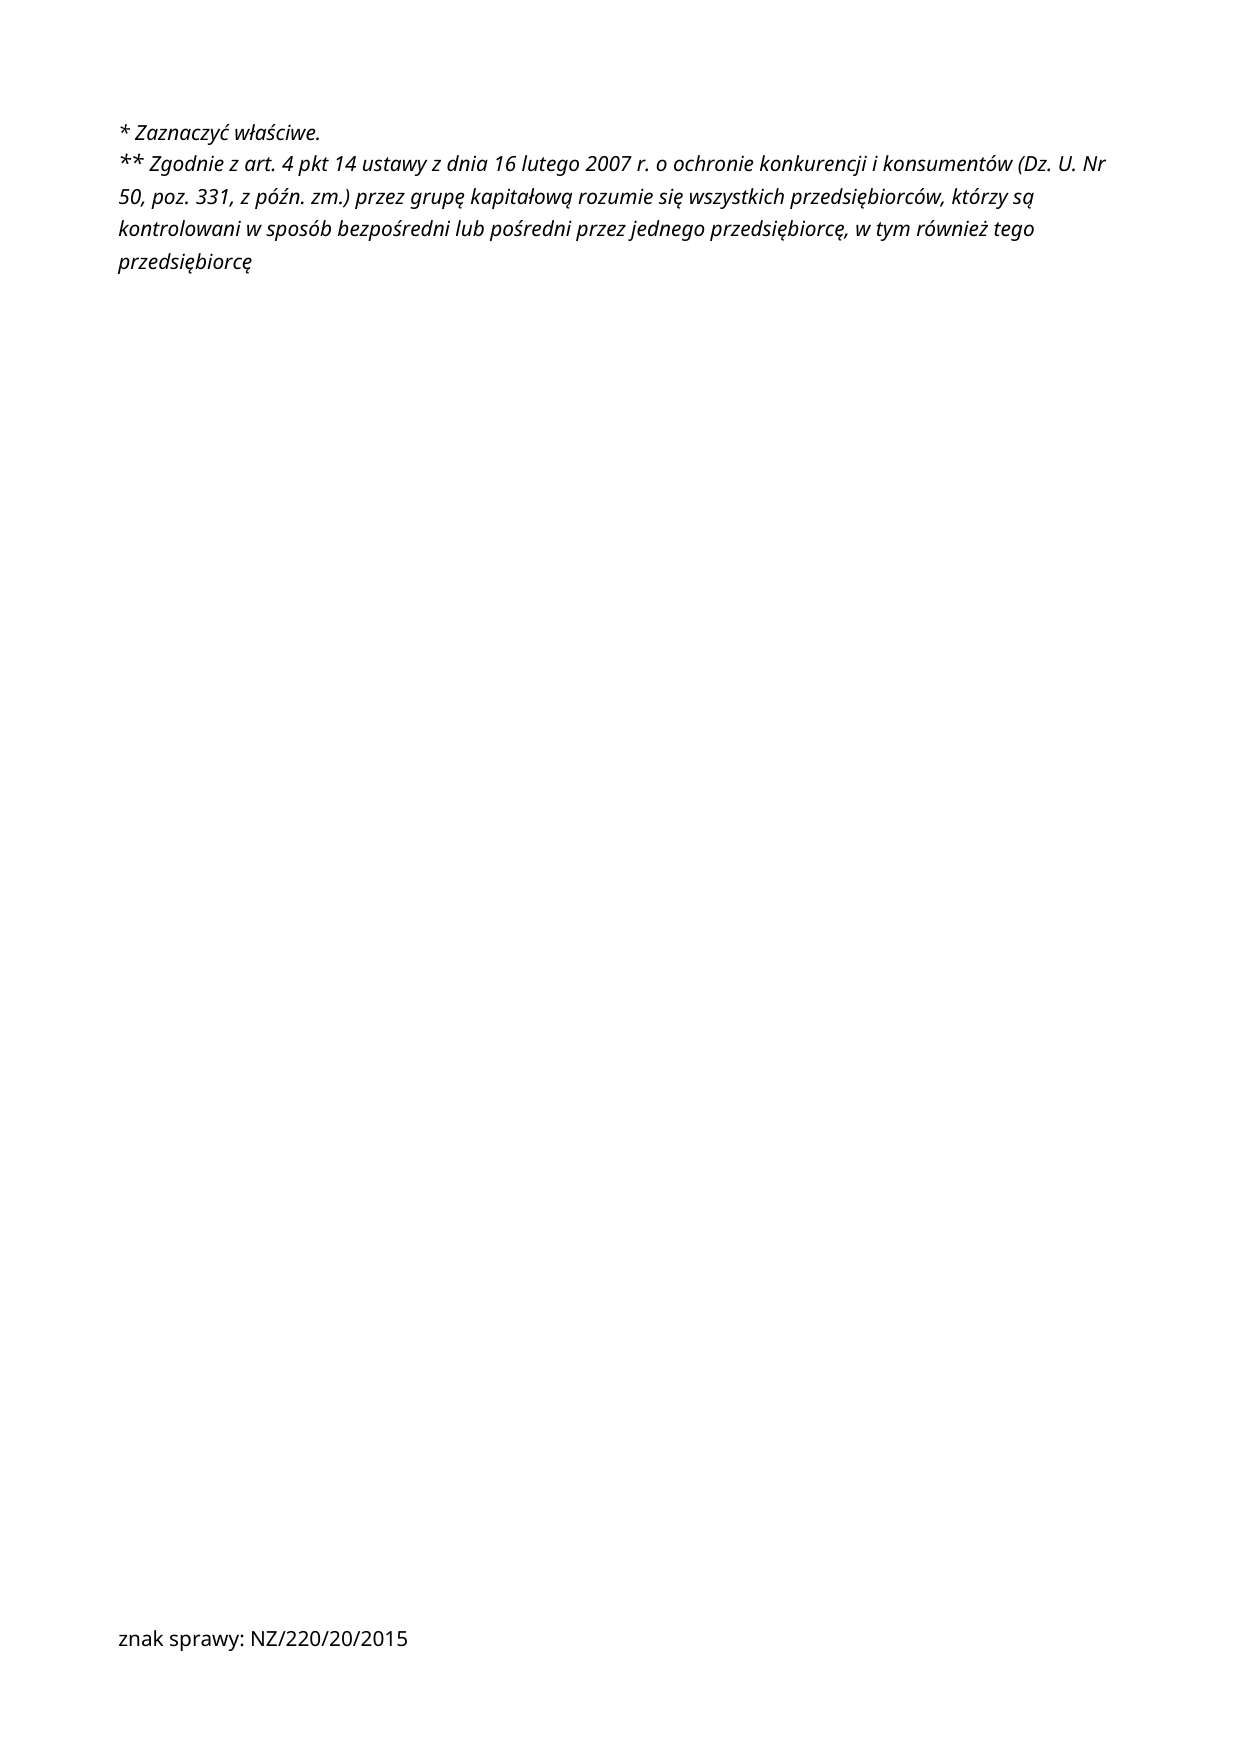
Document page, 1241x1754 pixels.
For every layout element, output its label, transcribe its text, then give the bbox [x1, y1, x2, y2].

text ** Zgodnie z art. 4 pkt 14 ustawy z dnia 16 lutego 2007 r. o ochronie konkurencji i konsumentów (Dz. U. Nr 50, poz. 331, z późn. zm.) przez grupę kapitałową rozumie się wszystkich przedsiębiorców, którzy są kontrolowani w sposób bezpośredni lub pośredni przez jednego przedsiębiorcę, w tym również tego przedsiębiorcę [118, 147, 1122, 276]
text * Zaznaczyć właściwe. [118, 118, 1122, 147]
